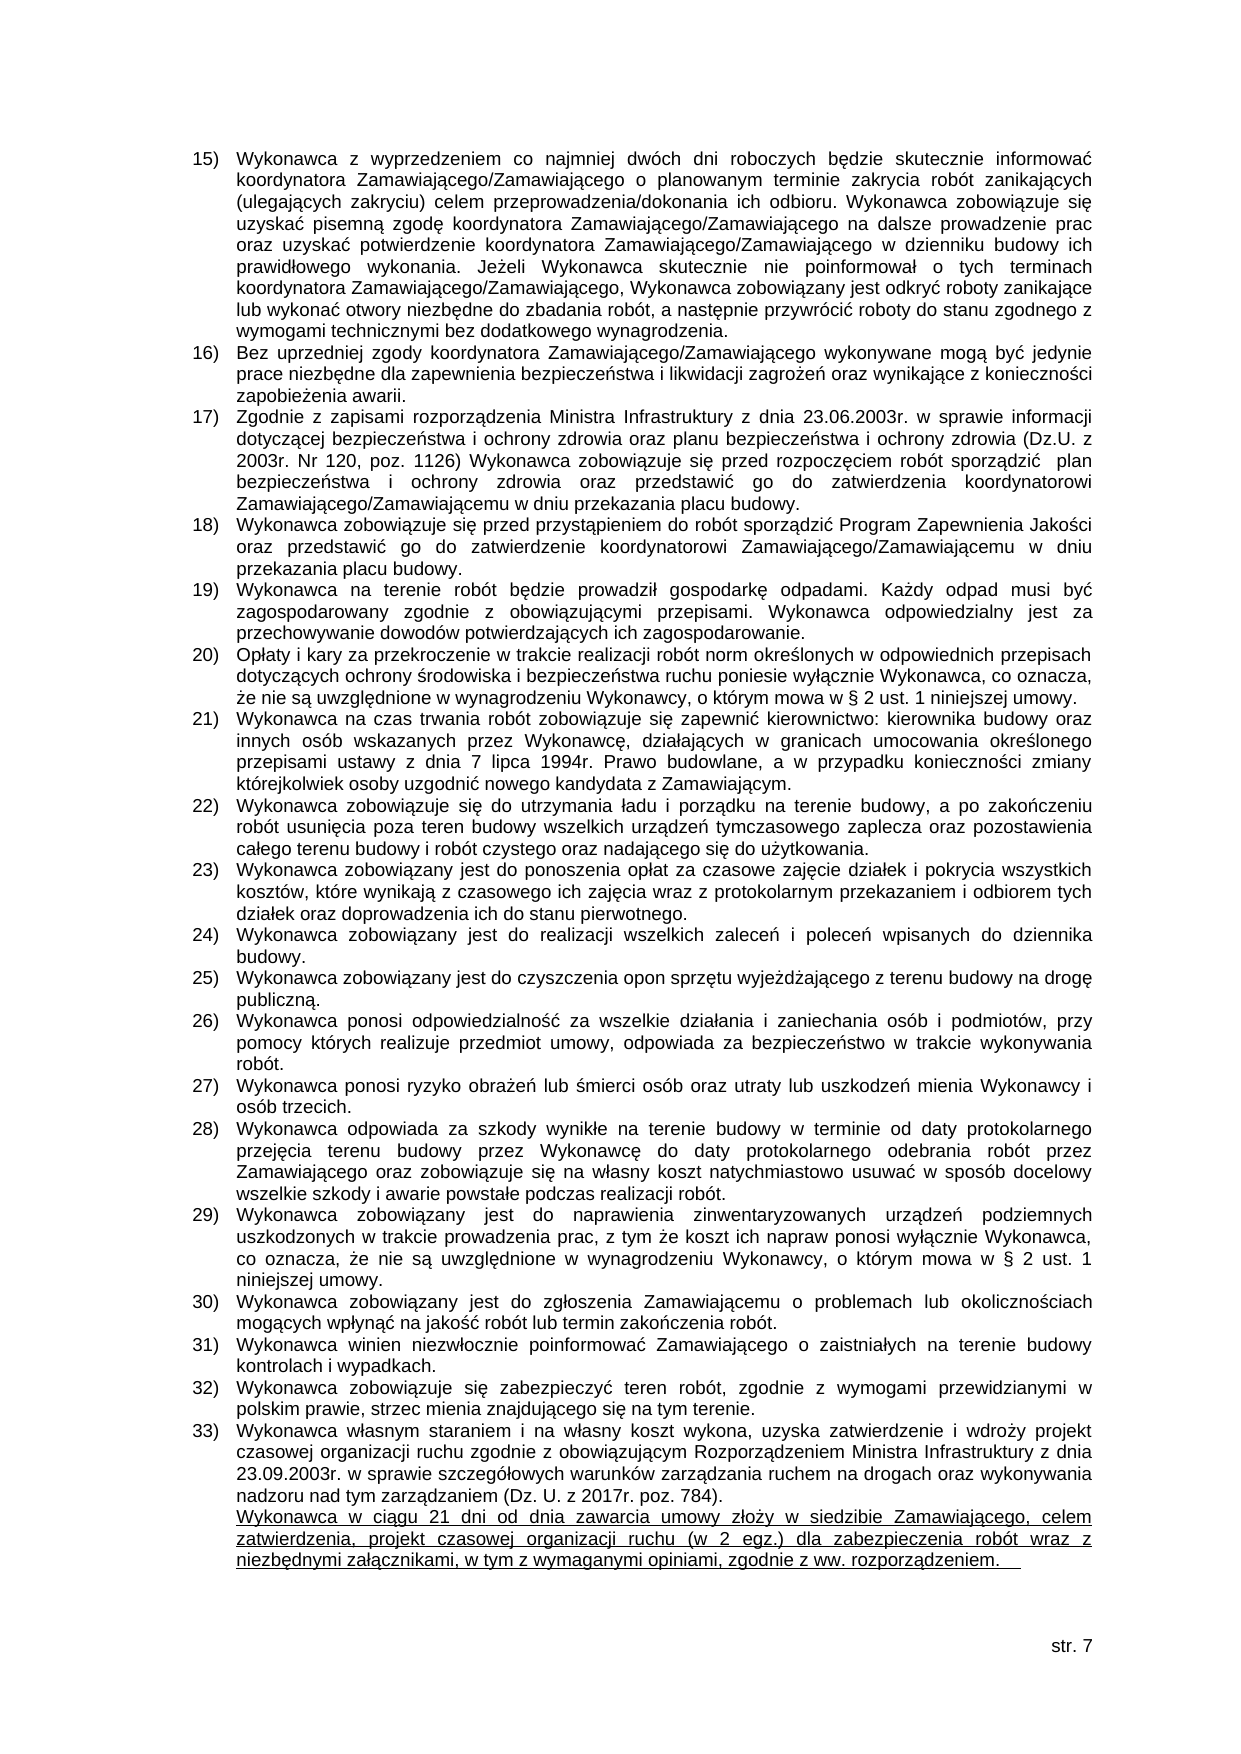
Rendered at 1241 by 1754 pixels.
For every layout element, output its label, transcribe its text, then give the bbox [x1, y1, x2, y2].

text Wykonawca w ciągu 21 dni od dnia zawarcia umowy złoży w siedzibie Zamawiającego, celem zatwierdzenia, projekt czasowej organizacji ruchu (w 2 egz.) dla zabezpieczenia robót wraz z niezbędnymi załącznikami, w tym z wymaganymi opiniami, zgodnie z ww. rozporządzeniem. [236, 1506, 1093, 1571]
list Wykonawca winien niezwłocznie poinformować Zamawiającego o zaistniałych na terenie budowy kontrolach i wypadkach. [192, 1333, 1093, 1377]
list Opłaty i kary za przekroczenie w trakcie realizacji robót norm określonych w odpowiednich przepisach dotyczących ochrony środowiska i bezpieczeństwa ruchu poniesie wyłącznie Wykonawca, co oznacza, że nie są uwzględnione w wynagrodzeniu Wykonawcy, o którym mowa w § 2 ust. 1 niniejszej umowy. [192, 643, 1093, 708]
list Wykonawca na czas trwania robót zobowiązuje się zapewnić kierownictwo: kierownika budowy oraz innych osób wskazanych przez Wykonawcę, działających w granicach umocowania określonego przepisami ustawy z dnia 7 lipca 1994r. Prawo budowlane, a w przypadku konieczności zmiany którejkolwiek osoby uzgodnić nowego kandydata z Zamawiającym. [192, 708, 1093, 794]
list Wykonawca zobowiązuje się przed przystąpieniem do robót sporządzić Program Zapewnienia Jakości oraz przedstawić go do zatwierdzenie koordynatorowi Zamawiającego/Zamawiającemu w dniu przekazania placu budowy. [192, 514, 1093, 579]
list Wykonawca zobowiązany jest do ponoszenia opłat za czasowe zajęcie działek i pokrycia wszystkich kosztów, które wynikają z czasowego ich zajęcia wraz z protokolarnym przekazaniem i odbiorem tych działek oraz doprowadzenia ich do stanu pierwotnego. [192, 859, 1093, 924]
list Bez uprzedniej zgody koordynatora Zamawiającego/Zamawiającego wykonywane mogą być jedynie prace niezbędne dla zapewnienia bezpieczeństwa i likwidacji zagrożeń oraz wynikające z konieczności zapobieżenia awarii. [192, 342, 1093, 406]
list Wykonawca zobowiązuje się zabezpieczyć teren robót, zgodnie z wymogami przewidzianymi w polskim prawie, strzec mienia znajdującego się na tym terenie. [192, 1377, 1093, 1420]
list Wykonawca własnym staraniem i na własny koszt wykona, uzyska zatwierdzenie i wdroży projekt czasowej organizacji ruchu zgodnie z obowiązującym Rozporządzeniem Ministra Infrastruktury z dnia 23.09.2003r. w sprawie szczegółowych warunków zarządzania ruchem na drogach oraz wykonywania nadzoru nad tym zarządzaniem (Dz. U. z 2017r. poz. 784). [192, 1420, 1093, 1506]
list Wykonawca na terenie robót będzie prowadził gospodarkę odpadami. Każdy odpad musi być zagospodarowany zgodnie z obowiązującymi przepisami. Wykonawca odpowiedzialny jest za przechowywanie dowodów potwierdzających ich zagospodarowanie. [192, 579, 1093, 643]
list Wykonawca zobowiązany jest do naprawienia zinwentaryzowanych urządzeń podziemnych uszkodzonych w trakcie prowadzenia prac, z tym że koszt ich napraw ponosi wyłącznie Wykonawca, co oznacza, że nie są uwzględnione w wynagrodzeniu Wykonawcy, o którym mowa w § 2 ust. 1 niniejszej umowy. [192, 1204, 1093, 1290]
list Wykonawca ponosi ryzyko obrażeń lub śmierci osób oraz utraty lub uszkodzeń mienia Wykonawcy i osób trzecich. [192, 1075, 1093, 1118]
list Wykonawca odpowiada za szkody wynikłe na terenie budowy w terminie od daty protokolarnego przejęcia terenu budowy przez Wykonawcę do daty protokolarnego odebrania robót przez Zamawiającego oraz zobowiązuje się na własny koszt natychmiastowo usuwać w sposób docelowy wszelkie szkody i awarie powstałe podczas realizacji robót. [192, 1118, 1093, 1204]
list Wykonawca zobowiązany jest do realizacji wszelkich zaleceń i poleceń wpisanych do dziennika budowy. [192, 924, 1093, 967]
list Wykonawca zobowiązany jest do zgłoszenia Zamawiającemu o problemach lub okolicznościach mogących wpłynąć na jakość robót lub termin zakończenia robót. [192, 1290, 1093, 1333]
list Wykonawca z wyprzedzeniem co najmniej dwóch dni roboczych będzie skutecznie informować koordynatora Zamawiającego/Zamawiającego o planowanym terminie zakrycia robót zanikających (ulegających zakryciu) celem przeprowadzenia/dokonania ich odbioru. Wykonawca zobowiązuje się uzyskać pisemną zgodę koordynatora Zamawiającego/Zamawiającego na dalsze prowadzenie prac oraz uzyskać potwierdzenie koordynatora Zamawiającego/Zamawiającego w dzienniku budowy ich prawidłowego wykonania. Jeżeli Wykonawca skutecznie nie poinformował o tych terminach koordynatora Zamawiającego/Zamawiającego, Wykonawca zobowiązany jest odkryć roboty zanikające lub wykonać otwory niezbędne do zbadania robót, a następnie przywrócić roboty do stanu zgodnego z wymogami technicznymi bez dodatkowego wynagrodzenia. [192, 148, 1093, 342]
list Wykonawca ponosi odpowiedzialność za wszelkie działania i zaniechania osób i podmiotów, przy pomocy których realizuje przedmiot umowy, odpowiada za bezpieczeństwo w trakcie wykonywania robót. [192, 1010, 1093, 1075]
list Wykonawca zobowiązany jest do czyszczenia opon sprzętu wyjeżdżającego z terenu budowy na drogę publiczną. [192, 967, 1093, 1010]
list Wykonawca zobowiązuje się do utrzymania ładu i porządku na terenie budowy, a po zakończeniu robót usunięcia poza teren budowy wszelkich urządzeń tymczasowego zaplecza oraz pozostawienia całego terenu budowy i robót czystego oraz nadającego się do użytkowania. [192, 794, 1093, 859]
list Zgodnie z zapisami rozporządzenia Ministra Infrastruktury z dnia 23.06.2003r. w sprawie informacji dotyczącej bezpieczeństwa i ochrony zdrowia oraz planu bezpieczeństwa i ochrony zdrowia (Dz.U. z 2003r. Nr 120, poz. 1126) Wykonawca zobowiązuje się przed rozpoczęciem robót sporządzić plan bezpieczeństwa i ochrony zdrowia oraz przedstawić go do zatwierdzenia koordynatorowi Zamawiającego/Zamawiającemu w dniu przekazania placu budowy. [192, 406, 1093, 514]
